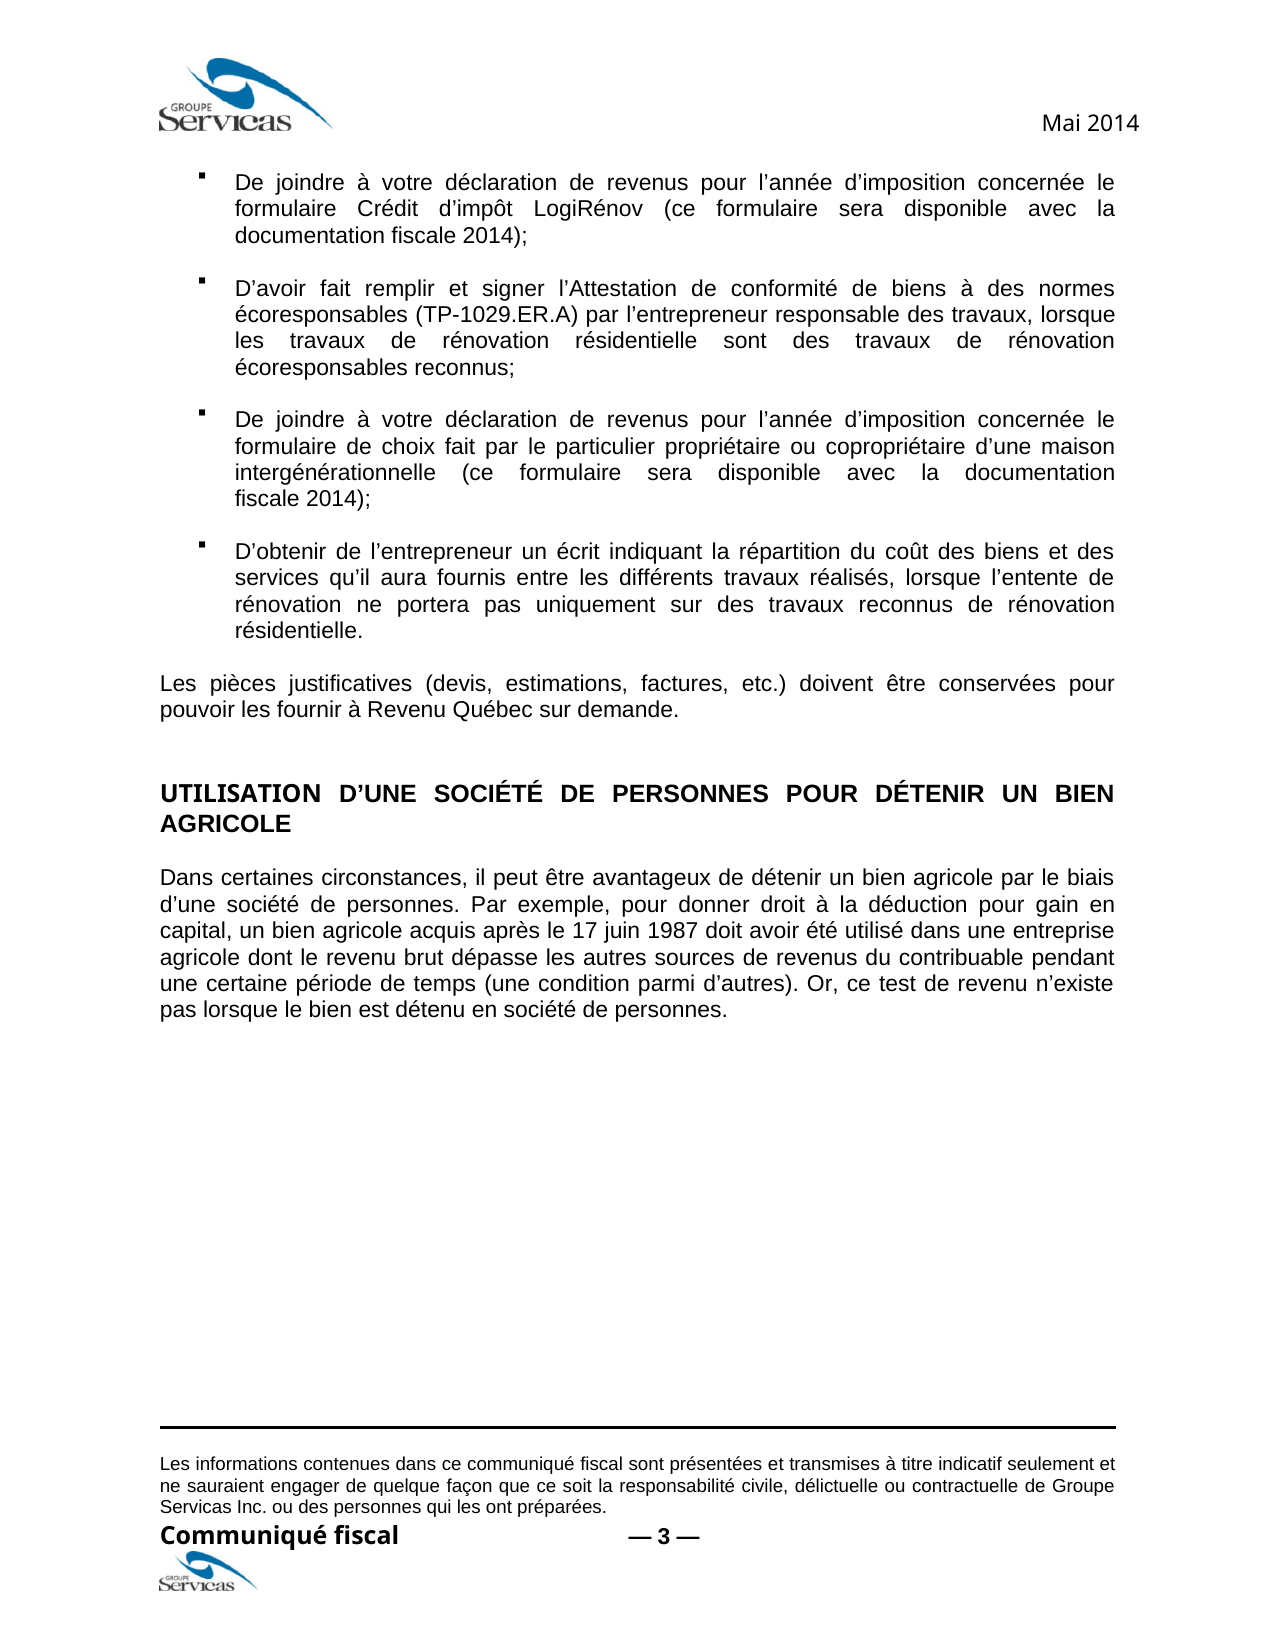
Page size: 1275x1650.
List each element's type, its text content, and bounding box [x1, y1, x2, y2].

subtitle Utilisation d’une sociÉTÉ de personnes pour dÉtenir un bien agricole [159, 775, 1116, 838]
list D’obtenir de l’entrepreneur un écrit indiquant la répartition du coût des biens et des services qu’il aura fournis entre les différents travaux réalisés, lorsque l’entente de rénovation ne portera pas uniquement sur des travaux reconnus de rénovation résidentielle. [197, 538, 1116, 643]
text Les pièces justificatives (devis, estimations, factures, etc.) doivent être conservées pour pouvoir les fournir à Revenu Québec sur demande. [159, 670, 1116, 722]
list De joindre à votre déclaration de revenus pour l’année d’imposition concernée le formulaire de choix fait par le particulier propriétaire ou copropriétaire d’une maison intergénérationnelle (ce formulaire sera disponible avec la documentation fiscale 2014); [197, 406, 1116, 512]
text Dans certaines circonstances, il peut être avantageux de détenir un bien agricole par le biais d’une société de personnes. Par exemple, pour donner droit à la déduction pour gain en capital, un bien agricole acquis après le 17 juin 1987 doit avoir été utilisé dans une entreprise agricole dont le revenu brut dépasse les autres sources de revenus du contribuable pendant une certaine période de temps (une condition parmi d’autres). Or, ce test de revenu n’existe pas lorsque le bien est détenu en société de personnes. [159, 864, 1116, 1022]
list D’avoir fait remplir et signer l’Attestation de conformité de biens à des normes écoresponsables (TP-1029.ER.A) par l’entrepreneur responsable des travaux, lorsque les travaux de rénovation résidentielle sont des travaux de rénovation écoresponsables reconnus; [197, 274, 1116, 380]
picture [159, 58, 333, 131]
list De joindre à votre déclaration de revenus pour l’année d’imposition concernée le formulaire Crédit d’impôt LogiRénov (ce formulaire sera disponible avec la documentation fiscale 2014); [197, 169, 1116, 248]
picture [159, 1551, 258, 1591]
